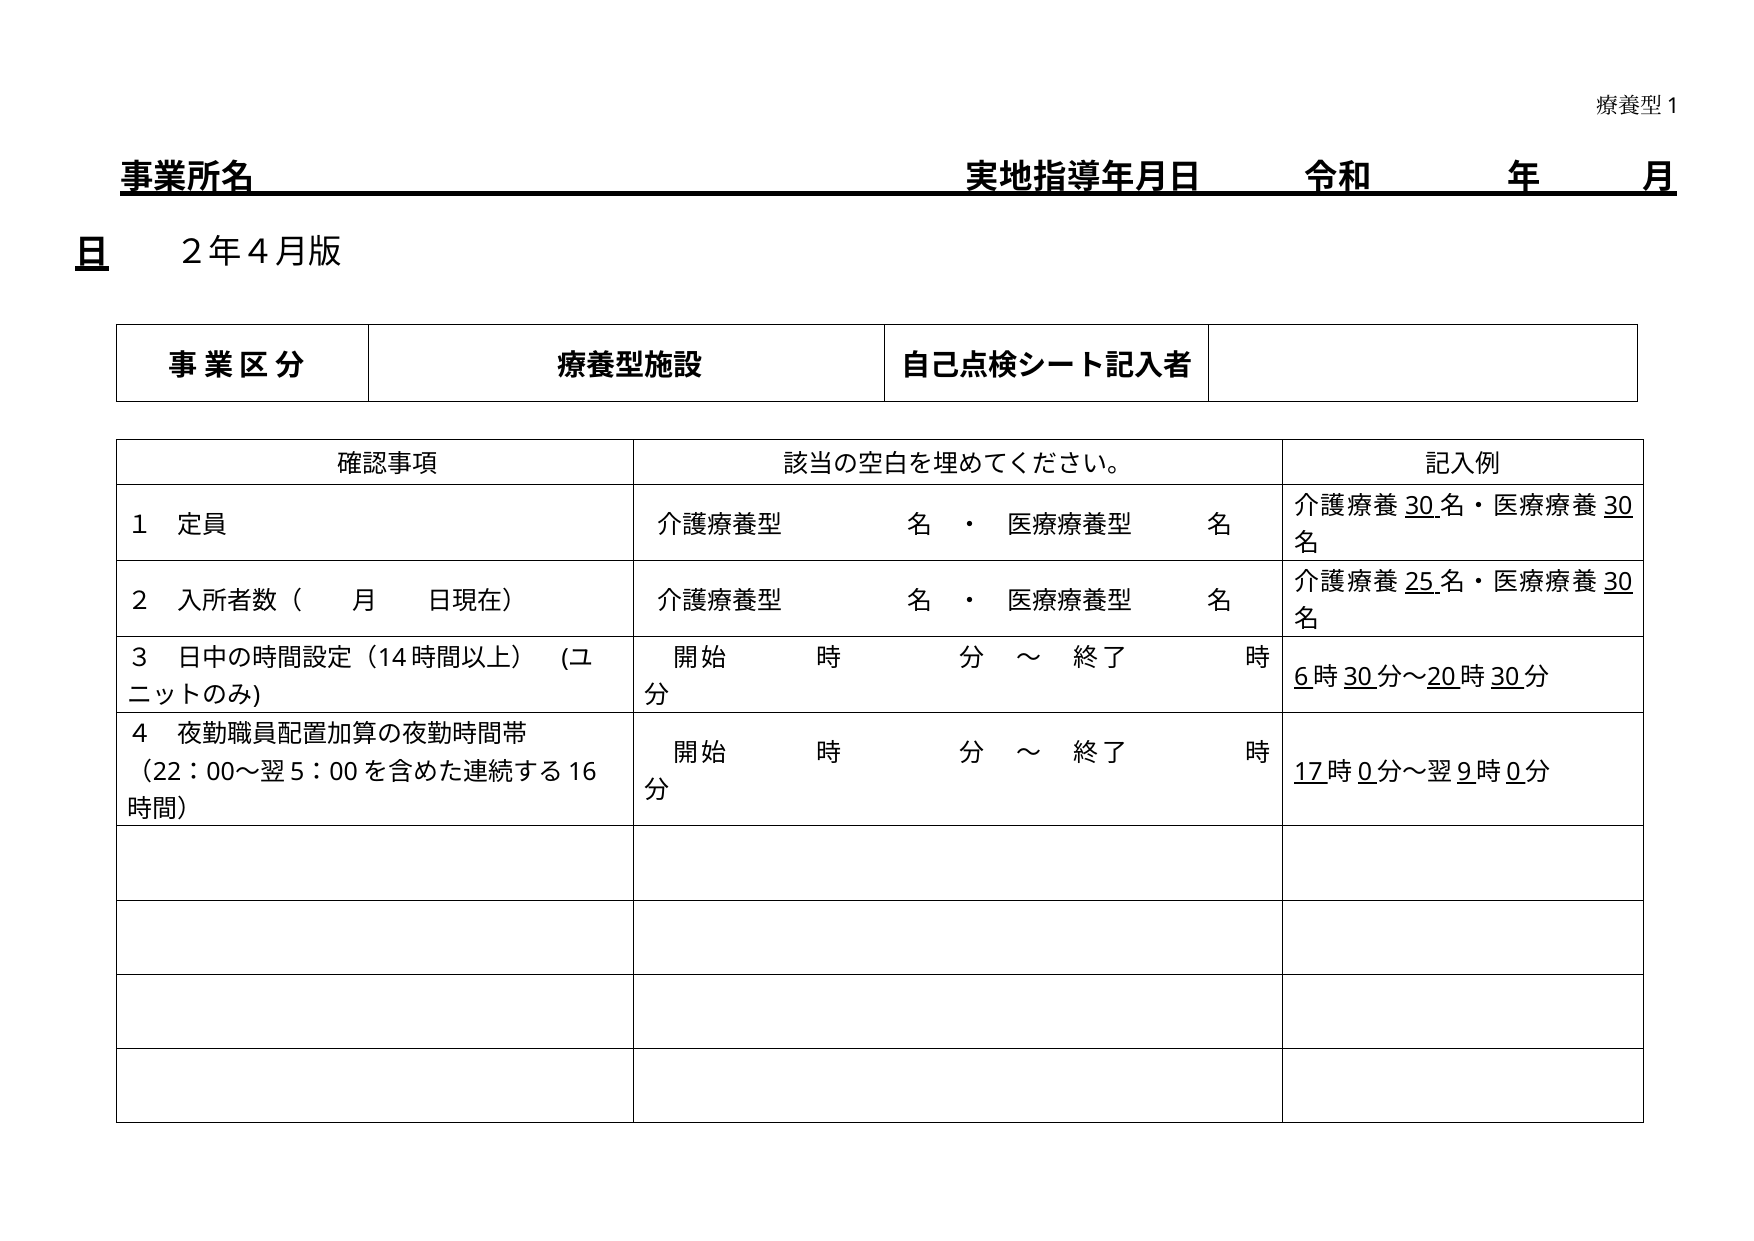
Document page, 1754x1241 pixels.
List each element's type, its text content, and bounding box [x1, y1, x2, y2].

table_cell 開始 時 分 ～ 終了 時 分 [634, 713, 1282, 825]
table_cell [634, 1049, 1282, 1122]
table_header 記入例 [1283, 440, 1643, 484]
text 事業所名 実地指導年月日 令和 年 月 日 ２年４月版 [75, 136, 1679, 286]
table_cell １ 定員 [117, 485, 633, 560]
table_cell 17時0分～翌9時0分 [1283, 713, 1643, 825]
table_cell [117, 1049, 633, 1122]
table_cell 6時30分～20時30分 [1283, 637, 1643, 712]
table_cell [1283, 901, 1643, 974]
table_header 事 業 区 分 [117, 325, 368, 401]
table_cell [1283, 975, 1643, 1048]
table_header 自己点検シート記入者 [885, 325, 1208, 401]
table_cell 開始 時 分 ～ 終了 時 分 [634, 637, 1282, 712]
table_cell [634, 901, 1282, 974]
table_cell 介護療養型 名 ・ 医療療養型 名 [634, 561, 1282, 636]
table_header 確認事項 [117, 440, 633, 484]
table_cell 介護療養30名・医療療養30名 [1283, 485, 1643, 560]
table_cell 介護療養型 名 ・ 医療療養型 名 [634, 485, 1282, 560]
table_cell [117, 826, 633, 899]
table_cell ２ 入所者数（ 月 日現在） [117, 561, 633, 636]
table_header 療養型施設 [369, 325, 884, 401]
table_cell [117, 975, 633, 1048]
table_cell [117, 901, 633, 974]
table_cell [634, 826, 1282, 899]
table_cell [1283, 826, 1643, 899]
table_header 該当の空白を埋めてください。 [634, 440, 1282, 484]
table_cell ３ 日中の時間設定（14時間以上） (ユニットのみ) [117, 637, 633, 712]
table_cell ４ 夜勤職員配置加算の夜勤時間帯 （22：00～翌5：00を含めた連続する16時間） [117, 713, 633, 825]
table_cell [1283, 1049, 1643, 1122]
table_header [1209, 325, 1637, 401]
table_cell [634, 975, 1282, 1048]
table_cell 介護療養25名・医療療養30名 [1283, 561, 1643, 636]
